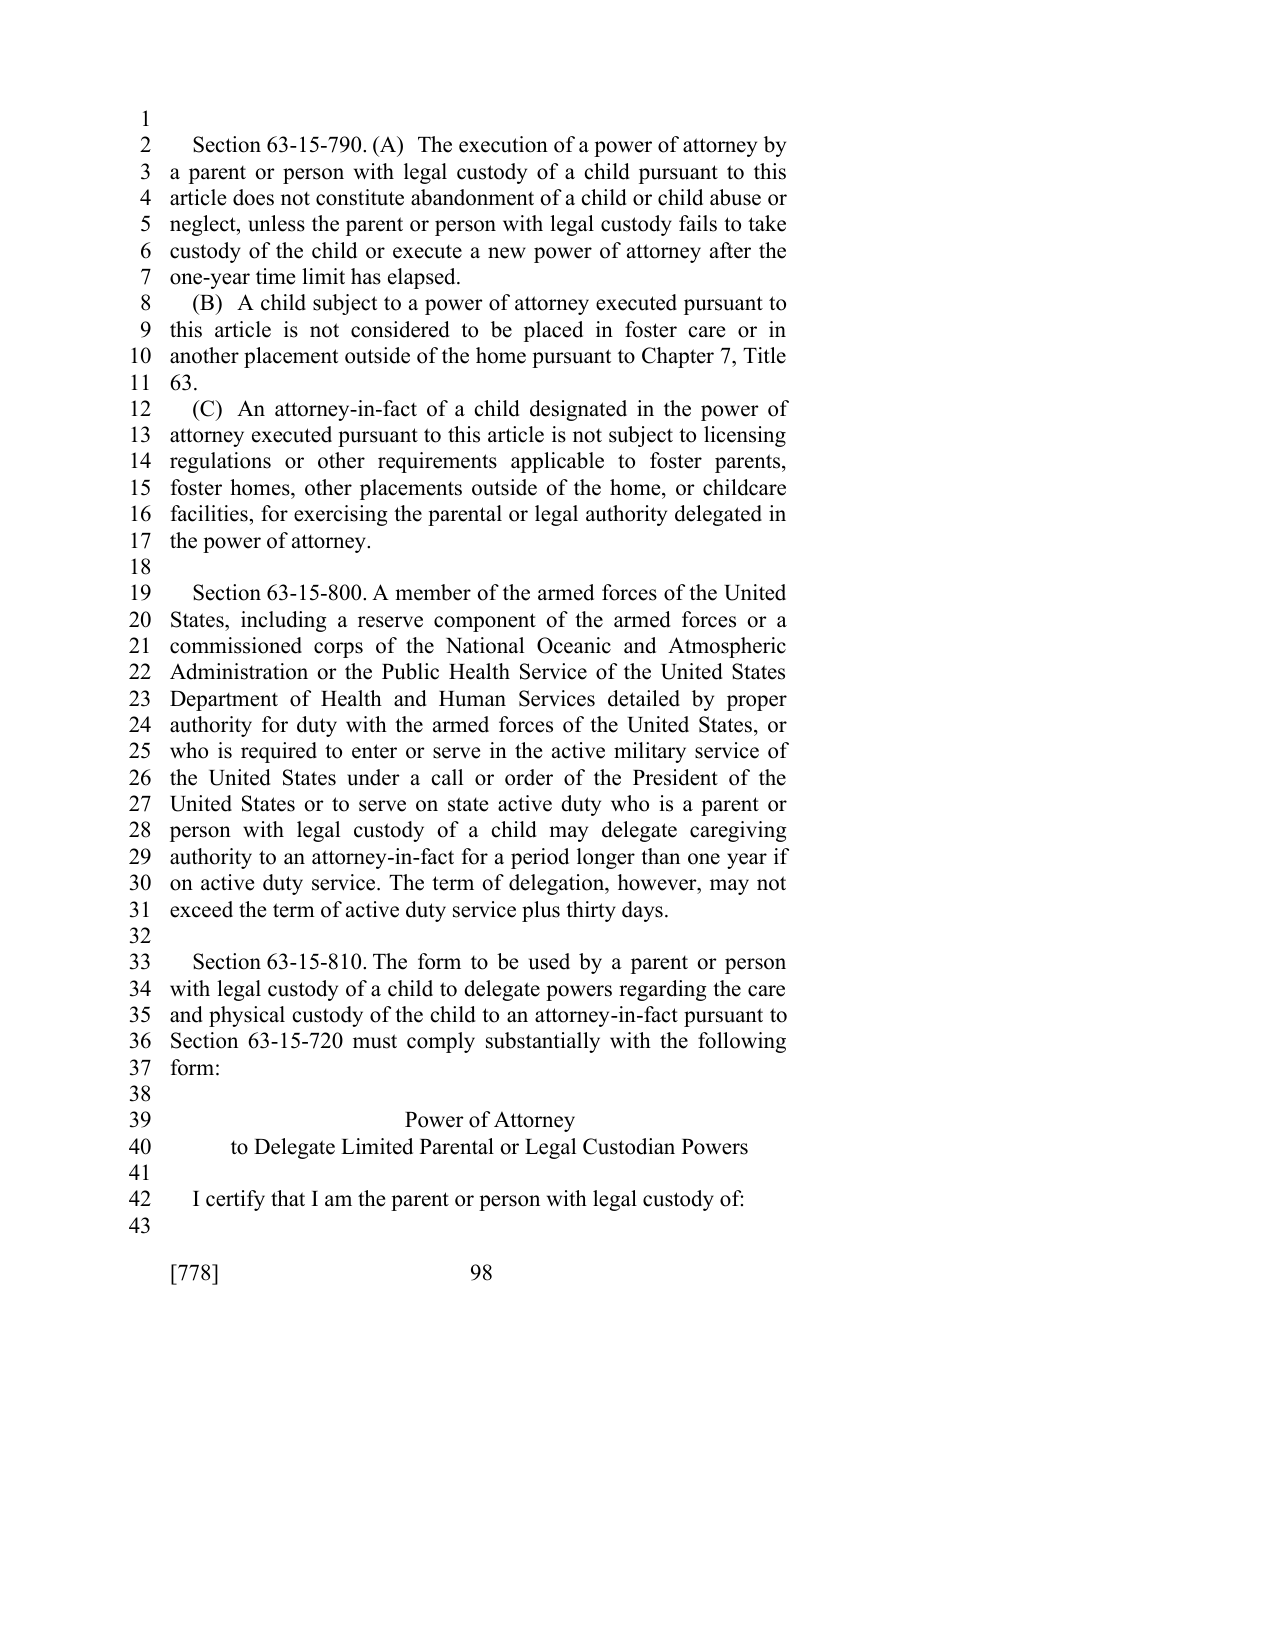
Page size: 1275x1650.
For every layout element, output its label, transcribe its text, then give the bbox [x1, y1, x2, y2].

text to Delegate Limited Parental or Legal Custodian Powers [169, 1133, 787, 1159]
text Section 63-15-800. A member of the armed forces of the United States, including a reserve component of the armed forces or a commissioned corps of the National Oceanic and Atmospheric Administration or the Public Health Service of the United States Department of Health and Human Services detailed by proper authority for duty with the armed forces of the United States, or who is required to enter or serve in the active military service of the United States under a call or order of the President of the United States or to serve on state active duty who is a parent or person with legal custody of a child may delegate caregiving authority to an attorney-in-fact for a period longer than one year if on active duty service. The term of delegation, however, may not exceed the term of active duty service plus thirty days. [169, 579, 787, 922]
text Section 63-15-790. (A) The execution of a power of attorney by a parent or person with legal custody of a child pursuant to this article does not constitute abandonment of a child or child abuse or neglect, unless the parent or person with legal custody fails to take custody of the child or execute a new power of attorney after the one-year time limit has elapsed. [169, 131, 787, 289]
text (C) An attorney-in-fact of a child designated in the power of attorney executed pursuant to this article is not subject to licensing regulations or other requirements applicable to foster parents, foster homes, other placements outside of the home, or childcare facilities, for exercising the parental or legal authority delegated in the power of attorney. [169, 395, 787, 553]
text (B) A child subject to a power of attorney executed pursuant to this article is not considered to be placed in foster care or in another placement outside of the home pursuant to Chapter 7, Title 63. [169, 289, 787, 395]
text Section 63-15-810. The form to be used by a parent or person with legal custody of a child to delegate powers regarding the care and physical custody of the child to an attorney-in-fact pursuant to Section 63-15-720 must comply substantially with the following form: [169, 948, 787, 1080]
text I certify that I am the parent or person with legal custody of: [169, 1186, 787, 1212]
text Power of Attorney [169, 1106, 787, 1133]
